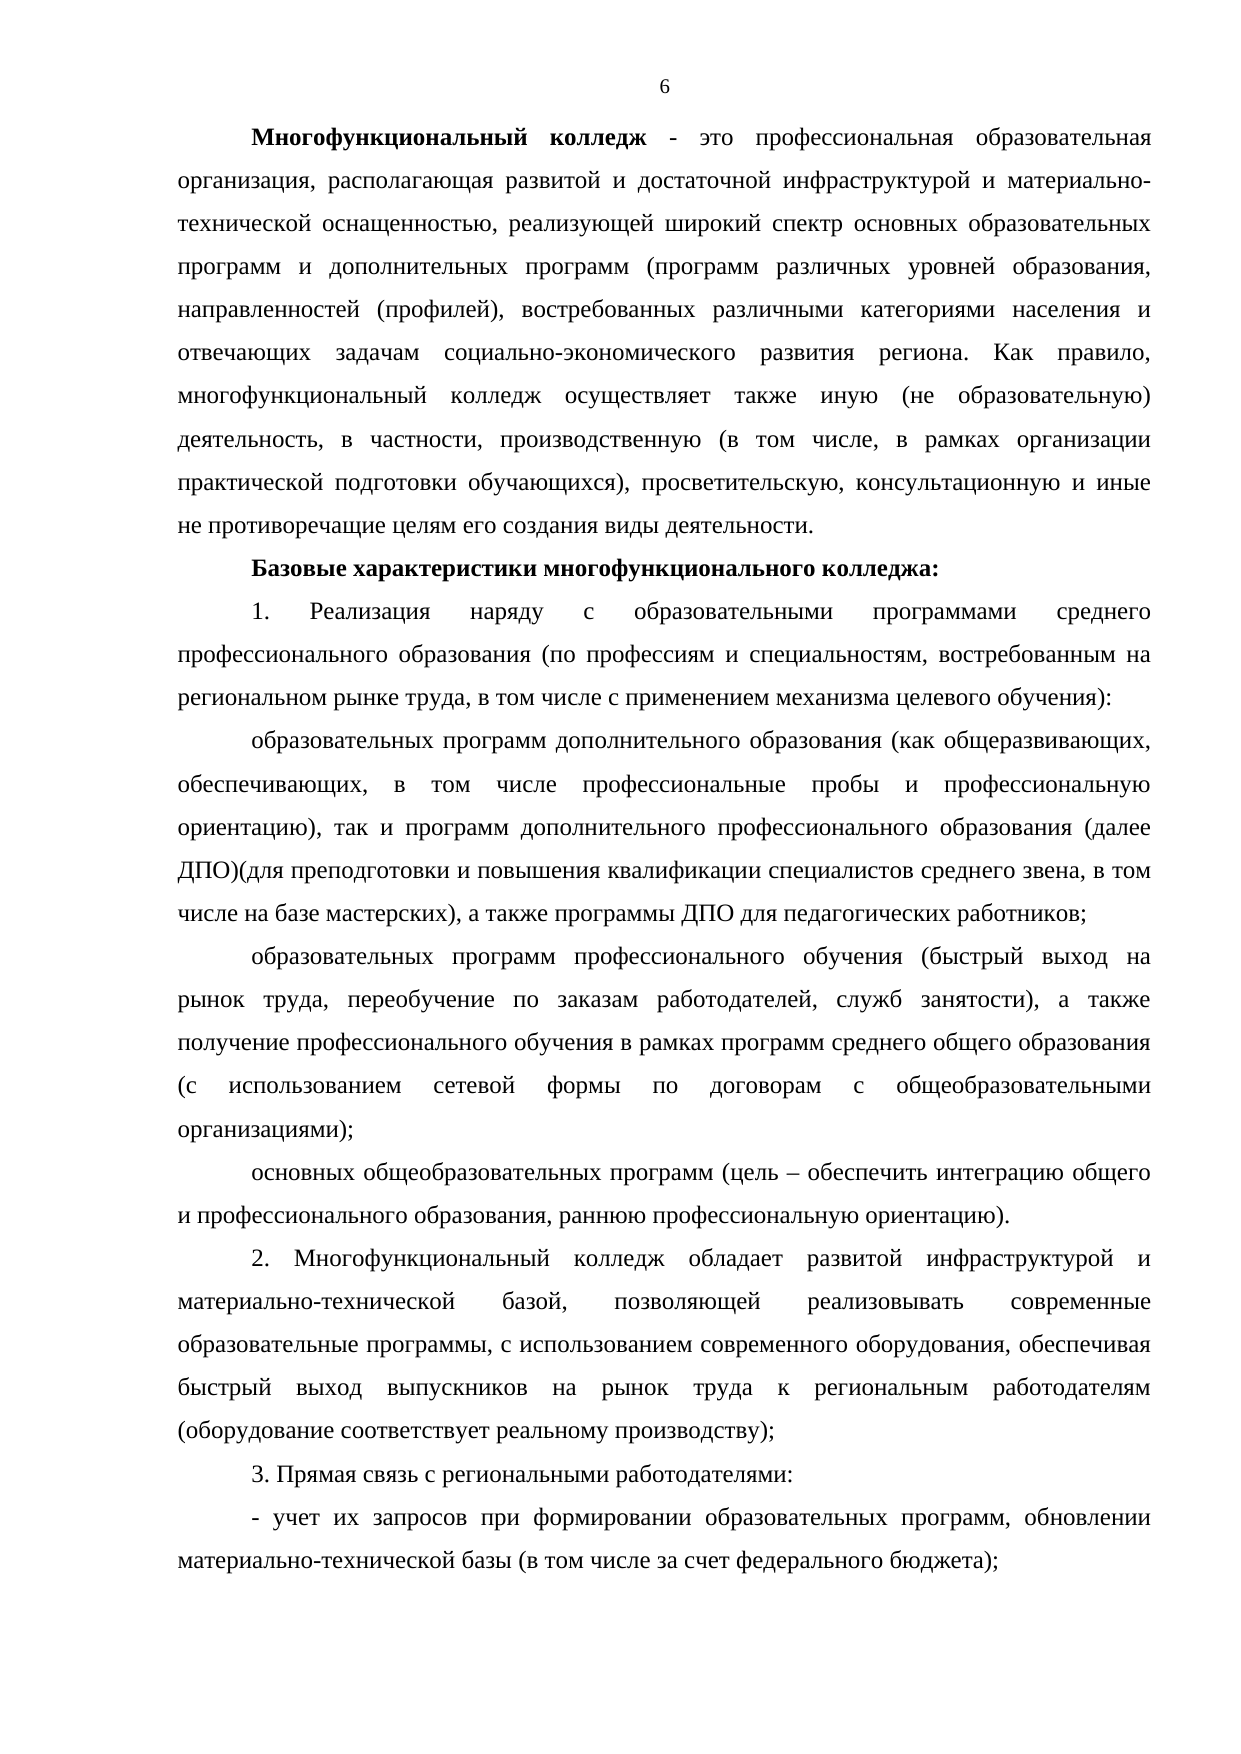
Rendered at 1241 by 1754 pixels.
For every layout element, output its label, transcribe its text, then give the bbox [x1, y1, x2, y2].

text основных общеобразовательных программ (цель – обеспечить интеграцию общего и профессионального образования, раннюю профессиональную ориентацию). [177, 1157, 1152, 1229]
text Многофункциональный колледж - это профессиональная образовательная организация, располагающая развитой и достаточной инфраструктурой и материально-технической оснащенностью, реализующей широкий спектр основных образовательных программ и дополнительных программ (программ различных уровней образования, направленностей (профилей), востребованных различными категориями населения и отвечающих задачам социально-экономического развития региона. Как правило, многофункциональный колледж осуществляет также иную (не образовательную) деятельность, в частности, производственную (в том числе, в рамках организации практической подготовки обучающихся), просветительскую, консультационную и иные не противоречащие целям его создания виды деятельности. [177, 122, 1152, 539]
text образовательных программ дополнительного образования (как общеразвивающих, обеспечивающих, в том числе профессиональные пробы и профессиональную ориентацию), так и программ дополнительного профессионального образования (далее ДПО)(для преподготовки и повышения квалификации специалистов среднего звена, в том числе на базе мастерских), а также программы ДПО для педагогических работников; [177, 726, 1152, 927]
text 1. Реализация наряду с образовательными программами среднего профессионального образования (по профессиям и специальностям, востребованным на региональном рынке труда, в том числе с применением механизма целевого обучения): [177, 596, 1152, 711]
text 2. Многофункциональный колледж обладает развитой инфраструктурой и материально-технической базой, позволяющей реализовывать современные образовательные программы, с использованием современного оборудования, обеспечивая быстрый выход выпускников на рынок труда к региональным работодателям (оборудование соответствует реальному производству); [177, 1243, 1152, 1444]
text - учет их запросов при формировании образовательных программ, обновлении материально-технической базы (в том числе за счет федерального бюджета); [177, 1502, 1152, 1574]
text Базовые характеристики многофункционального колледжа: [177, 553, 1152, 582]
text образовательных программ профессионального обучения (быстрый выход на рынок труда, переобучение по заказам работодателей, служб занятости), а также получение профессионального обучения в рамках программ среднего общего образования (с использованием сетевой формы по договорам с общеобразовательными организациями); [177, 941, 1152, 1142]
text 3. Прямая связь с региональными работодателями: [177, 1459, 1152, 1487]
